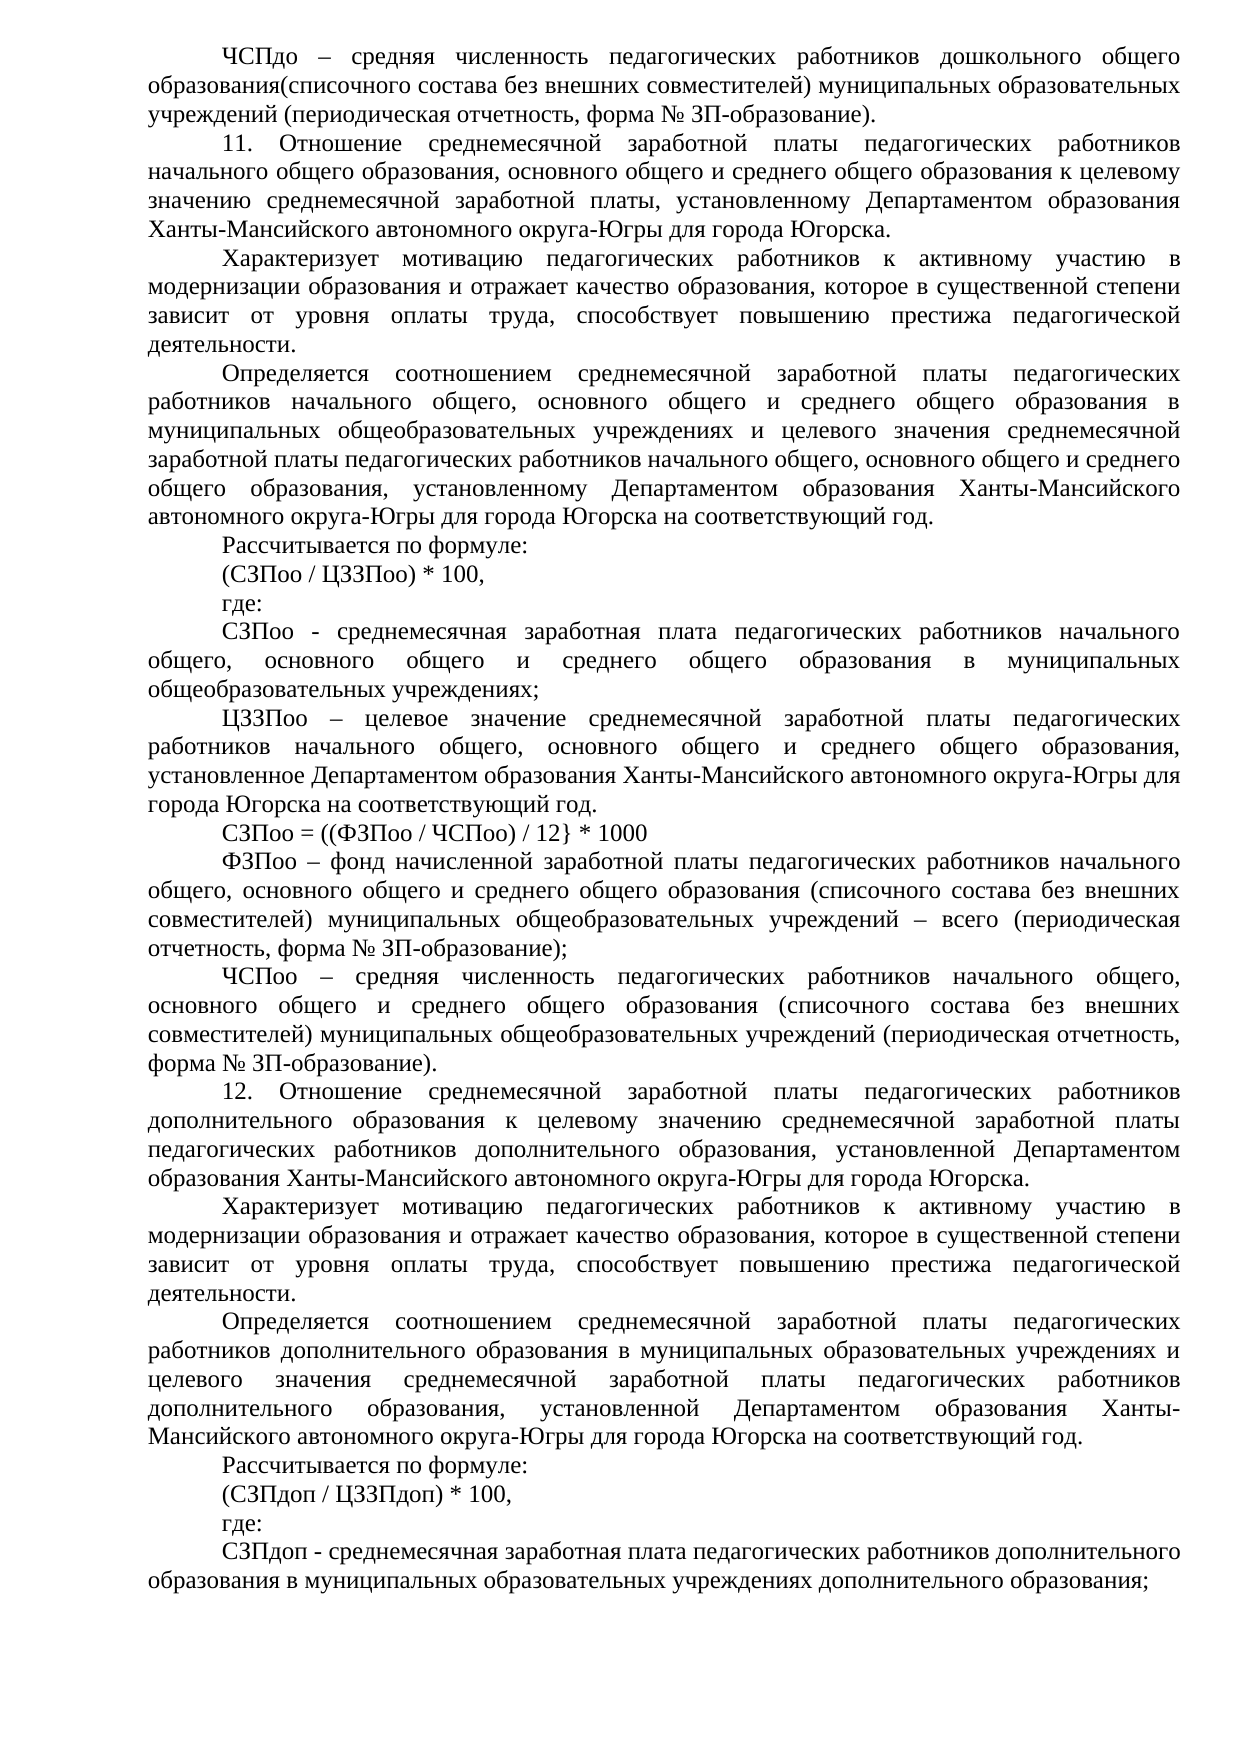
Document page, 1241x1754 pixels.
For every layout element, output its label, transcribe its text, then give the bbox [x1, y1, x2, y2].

text СЗПоо = ((ФЗПоо / ЧСПоо) / 12} * 1000 [148, 818, 1181, 846]
text Определяется соотношением среднемесячной заработной платы педагогических работников дополнительного образования в муниципальных образовательных учреждениях и целевого значения среднемесячной заработной платы педагогических работников дополнительного образования, установленной Департаментом образования Ханты-Мансийского автономного округа-Югры для города Югорска на соответствующий год. [148, 1306, 1181, 1450]
text ФЗПоо – фонд начисленной заработной платы педагогических работников начального общего, основного общего и среднего общего образования (списочного состава без внешних совместителей) муниципальных общеобразовательных учреждений – всего (периодическая отчетность, форма № ЗП-образование); [148, 846, 1181, 961]
text Характеризует мотивацию педагогических работников к активному участию в модернизации образования и отражает качество образования, которое в существенной степени зависит от уровня оплаты труда, способствует повышению престижа педагогической деятельности. [148, 243, 1181, 358]
text СЗПдоп - среднемесячная заработная плата педагогических работников дополнительного образования в муниципальных образовательных учреждениях дополнительного образования; [148, 1536, 1181, 1594]
text СЗПоо - среднемесячная заработная плата педагогических работников начального общего, основного общего и среднего общего образования в муниципальных общеобразовательных учреждениях; [148, 616, 1181, 703]
text где: [148, 588, 1181, 616]
text где: [148, 1508, 1181, 1536]
text ЧСПдо – средняя численность педагогических работников дошкольного общего образования(списочного состава без внешних совместителей) муниципальных образовательных учреждений (периодическая отчетность, форма № ЗП-образование). [148, 41, 1181, 128]
text (СЗПоо / ЦЗЗПоо) * 100, [148, 559, 1181, 588]
text (СЗПдоп / ЦЗЗПдоп) * 100, [148, 1479, 1181, 1508]
text Определяется соотношением среднемесячной заработной платы педагогических работников начального общего, основного общего и среднего общего образования в муниципальных общеобразовательных учреждениях и целевого значения среднемесячной заработной платы педагогических работников начального общего, основного общего и среднего общего образования, установленному Департаментом образования Ханты-Мансийского автономного округа-Югры для города Югорска на соответствующий год. [148, 358, 1181, 530]
text 11. Отношение среднемесячной заработной платы педагогических работников начального общего образования, основного общего и среднего общего образования к целевому значению среднемесячной заработной платы, установленному Департаментом образования Ханты-Мансийского автономного округа-Югры для города Югорска. [148, 128, 1181, 243]
text 12. Отношение среднемесячной заработной платы педагогических работников дополнительного образования к целевому значению среднемесячной заработной платы педагогических работников дополнительного образования, установленной Департаментом образования Ханты-Мансийского автономного округа-Югры для города Югорска. [148, 1076, 1181, 1191]
text ЦЗЗПоо – целевое значение среднемесячной заработной платы педагогических работников начального общего, основного общего и среднего общего образования, установленное Департаментом образования Ханты-Мансийского автономного округа-Югры для города Югорска на соответствующий год. [148, 703, 1181, 818]
text Рассчитывается по формуле: [148, 530, 1181, 559]
text Характеризует мотивацию педагогических работников к активному участию в модернизации образования и отражает качество образования, которое в существенной степени зависит от уровня оплаты труда, способствует повышению престижа педагогической деятельности. [148, 1191, 1181, 1306]
text Рассчитывается по формуле: [148, 1450, 1181, 1479]
text ЧСПоо – средняя численность педагогических работников начального общего, основного общего и среднего общего образования (списочного состава без внешних совместителей) муниципальных общеобразовательных учреждений (периодическая отчетность, форма № ЗП-образование). [148, 961, 1181, 1076]
